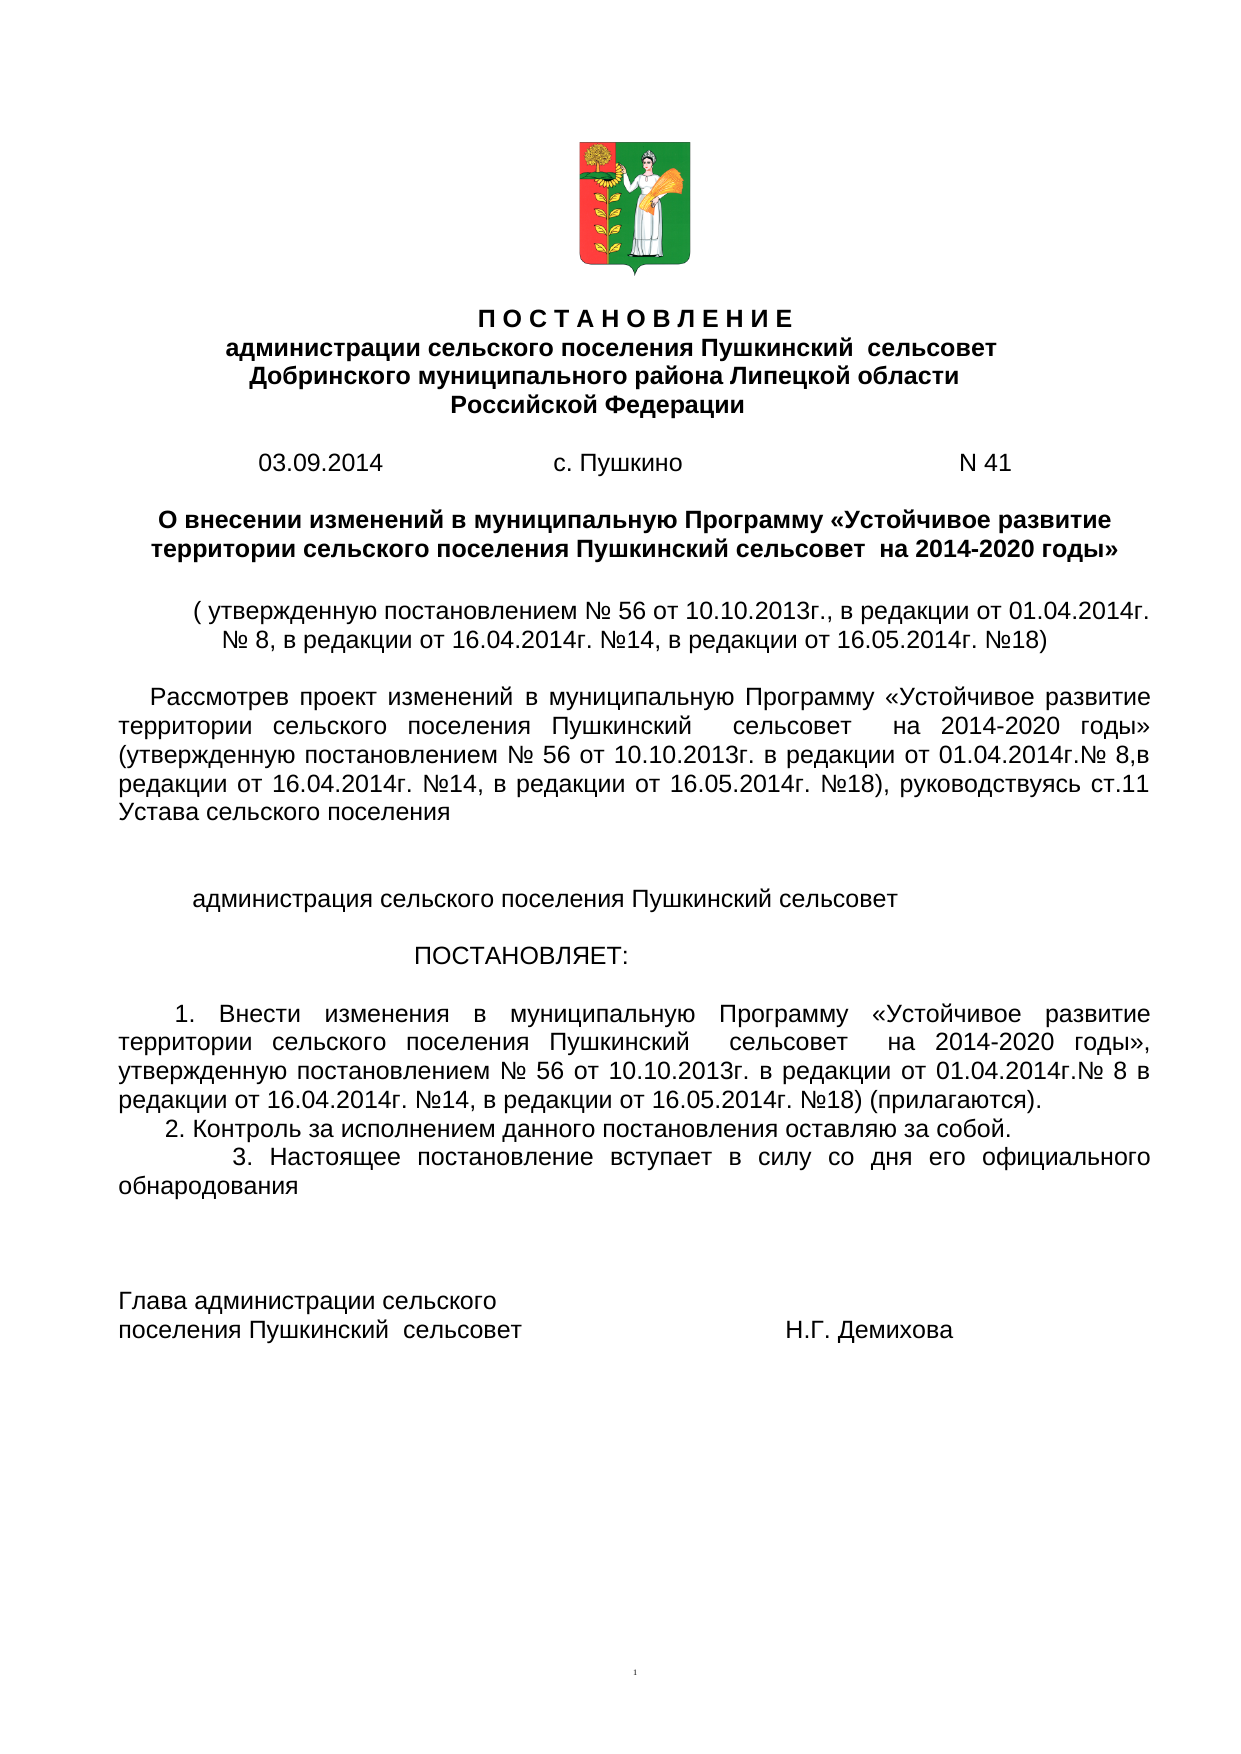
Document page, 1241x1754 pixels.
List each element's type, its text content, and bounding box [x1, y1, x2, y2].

text ПОСТАНОВЛЯЕТ: [118, 941, 1152, 970]
subtitle Добринского муниципального района Липецкой области [29, 361, 1152, 390]
text 03.09.2014 с. Пушкино N 41 [118, 448, 1152, 476]
text О внесении изменений в муниципальную Программу «Устойчивое развитие территории сельского поселения Пушкинский сельсовет на 2014-2020 годы» [118, 505, 1152, 563]
text Рассмотрев проект изменений в муниципальную Программу «Устойчивое развитие территории сельского поселения Пушкинский сельсовет на 2014-2020 годы» (утвержденную постановлением № 56 от 10.10.2013г. в редакции от 01.04.2014г.№ 8,в редакции от 16.04.2014г. №14, в редакции от 16.05.2014г. №18), руководствуясь ст.11 Устава сельского поселения [118, 682, 1152, 826]
text ( утвержденную постановлением № 56 от 10.10.2013г., в редакции от 01.04.2014г. № 8, в редакции от 16.04.2014г. №14, в редакции от 16.05.2014г. №18) [118, 596, 1152, 654]
picture [579, 142, 691, 276]
subtitle Российской Федерации [29, 390, 1152, 419]
text администрация сельского поселения Пушкинский сельсовет [118, 884, 1152, 912]
text Глава администрации сельского [118, 1286, 1152, 1315]
text 2. Контроль за исполнением данного постановления оставляю за собой. [137, 1114, 1152, 1142]
text 3. Настоящее постановление вступает в силу со дня его официального обнародования [118, 1142, 1152, 1200]
subtitle администрации сельского поселения Пушкинский сельсовет [29, 333, 1152, 361]
text поселения Пушкинский сельсовет Н.Г. Демихова [118, 1315, 1152, 1344]
title П О С Т А Н О В Л Е Н И Е [118, 304, 1152, 333]
text 1. Внести изменения в муниципальную Программу «Устойчивое развитие территории сельского поселения Пушкинский сельсовет на 2014-2020 годы», утвержденную постановлением № 56 от 10.10.2013г. в редакции от 01.04.2014г.№ 8 в редакции от 16.04.2014г. №14, в редакции от 16.05.2014г. №18) (прилагаются). [118, 999, 1152, 1114]
